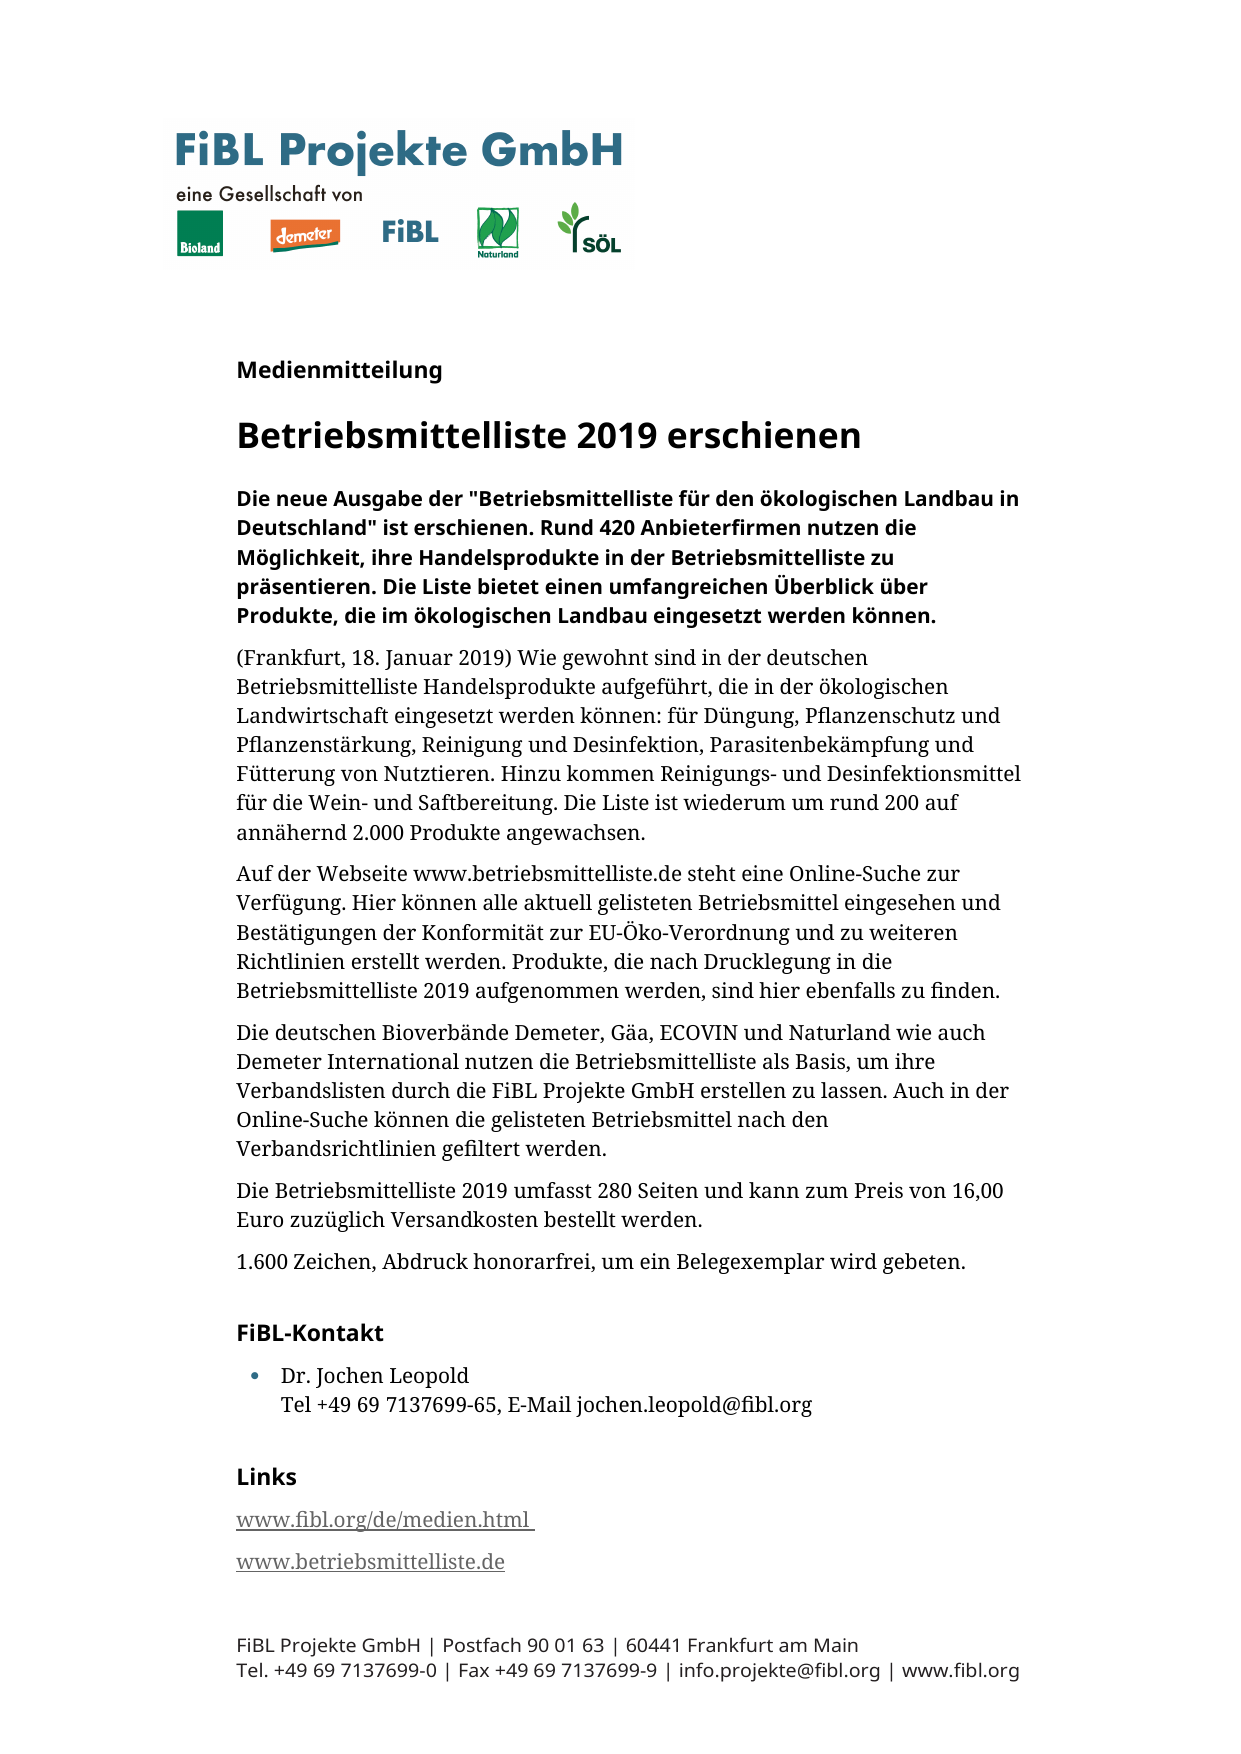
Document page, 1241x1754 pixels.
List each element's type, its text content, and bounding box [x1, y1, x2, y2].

text Die deutschen Bioverbände Demeter, Gäa, ECOVIN und Naturland wie auch Demeter International nutzen die Betriebsmittelliste als Basis, um ihre Verbandslisten durch die FiBL Projekte GmbH erstellen zu lassen. Auch in der Online-Suche können die gelisteten Betriebsmittel nach den Verbandsrichtlinien gefiltert werden. [236, 1017, 1033, 1163]
text (Frankfurt, 18. Januar 2019) Wie gewohnt sind in der deutschen Betriebsmittelliste Handelsprodukte aufgeführt, die in der ökologischen Landwirtschaft eingesetzt werden können: für Düngung, Pflanzenschutz und Pflanzenstärkung, Reinigung und Desinfektion, Parasitenbekämpfung und Fütterung von Nutztieren. Hinzu kommen Reinigungs- und Desinfektionsmittel für die Wein- und Saftbereitung. Die Liste ist wiederum um rund 200 auf annähernd 2.000 Produkte angewachsen. [236, 642, 1033, 846]
picture [162, 118, 635, 270]
text 1.600 Zeichen, Abdruck honorarfrei, um ein Belegexemplar wird gebeten. [236, 1246, 1033, 1275]
text FiBL-Kontakt [236, 1317, 1033, 1348]
text Die neue Ausgabe der "Betriebsmittelliste für den ökologischen Landbau in Deutschland" ist erschienen. Rund 420 Anbieterfirmen nutzen die Möglichkeit, ihre Handelsprodukte in der Betriebsmittelliste zu präsentieren. Die Liste bietet einen umfangreichen Überblick über Produkte, die im ökologischen Landbau eingesetzt werden können. [236, 483, 1033, 629]
text www.betriebsmittelliste.de [236, 1546, 1033, 1575]
text www.fibl.org/de/medien.html [236, 1504, 1033, 1533]
text Auf der Webseite www.betriebsmittelliste.de steht eine Online-Suche zur Verfügung. Hier können alle aktuell gelisteten Betriebsmittel eingesehen und Bestätigungen der Konformität zur EU-Öko-Verordnung und zu weiteren Richtlinien erstellt werden. Produkte, die nach Drucklegung in die Betriebsmittelliste 2019 aufgenommen werden, sind hier ebenfalls zu finden. [236, 858, 1033, 1004]
text Die Betriebsmittelliste 2019 umfasst 280 Seiten und kann zum Preis von 16,00 Euro zuzüglich Versandkosten bestellt werden. [236, 1175, 1033, 1233]
text Medienmitteilung [236, 354, 1033, 385]
text Links [236, 1461, 1033, 1492]
text Betriebsmittelliste 2019 erschienen [236, 410, 1033, 458]
text Dr. Jochen Leopold Tel +49 69 7137699-65, E-Mail jochen.leopold@fibl.org [251, 1361, 1033, 1419]
